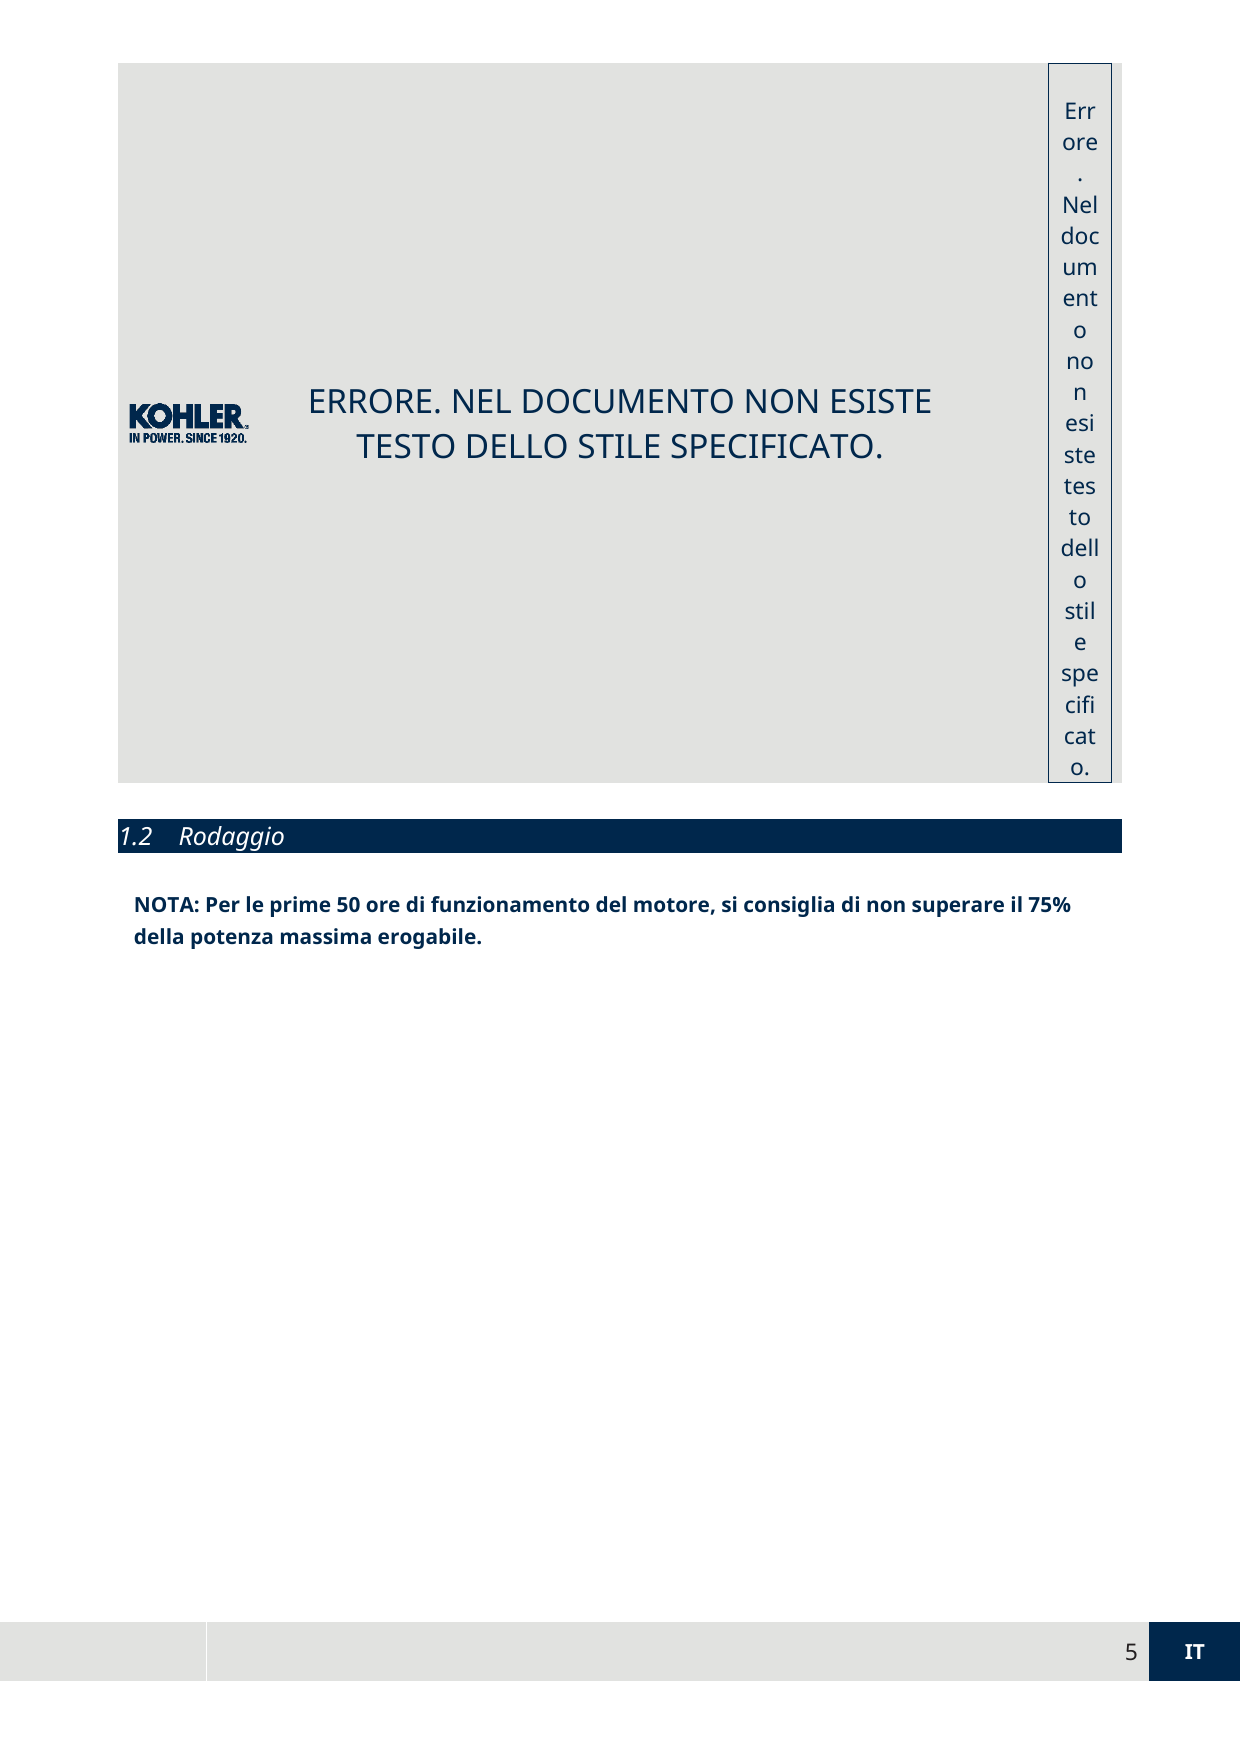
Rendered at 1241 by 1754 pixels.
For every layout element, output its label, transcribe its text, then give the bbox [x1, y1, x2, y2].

table_header NOTA: Per le prime 50 ore di funzionamento del motore, si consiglia di non superare il 75% della potenza massima erogabile. [118, 872, 1122, 966]
subtitle Rodaggio [118, 819, 1122, 853]
picture [129, 403, 249, 443]
